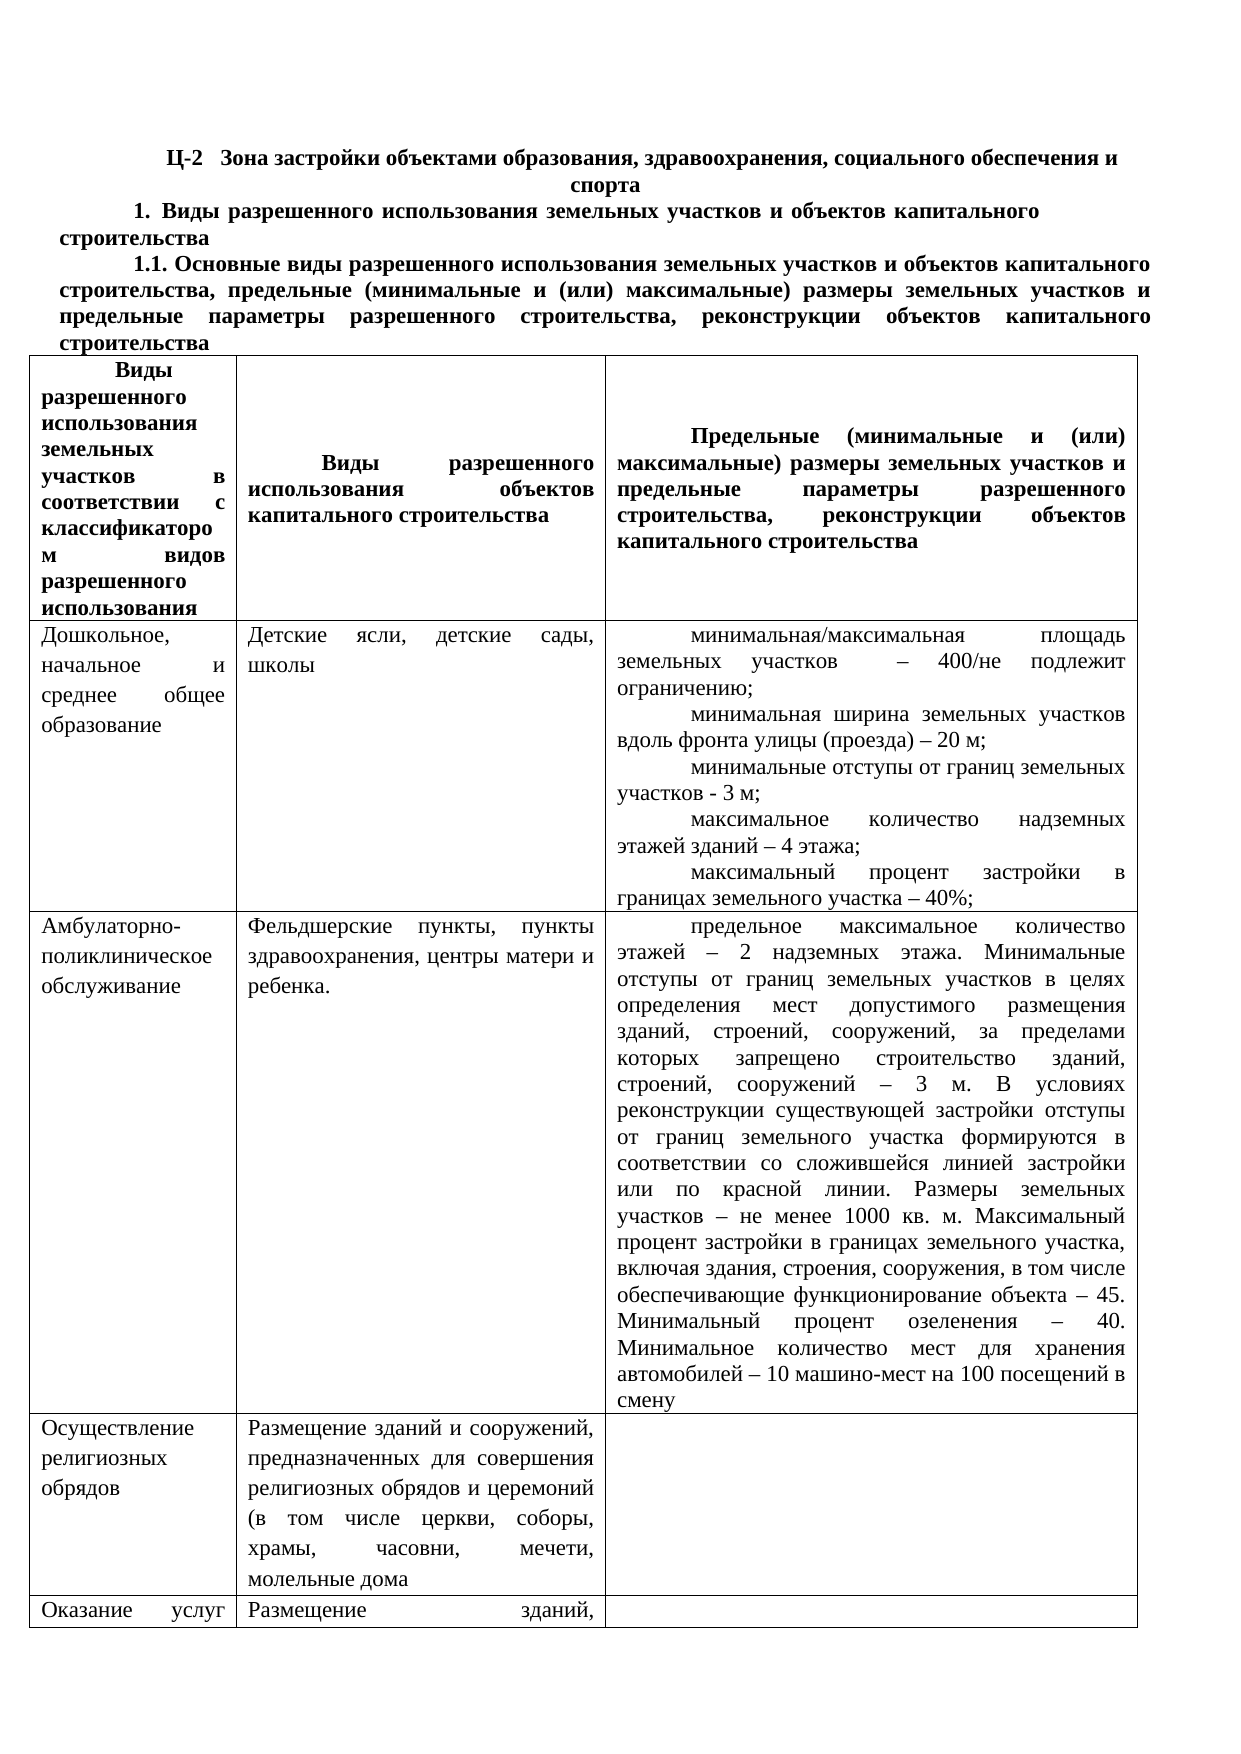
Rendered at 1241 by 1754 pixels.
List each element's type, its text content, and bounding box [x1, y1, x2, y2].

table_cell Размещение зданий и сооружений, предназначенных для совершения религиозных обрядов и церемоний (в том числе церкви, соборы, храмы, часовни, мечети, молельные дома [237, 1414, 605, 1595]
table_cell Дошкольное, начальное и среднее общее образование [30, 621, 236, 911]
table_cell Амбулаторно-поликлиническое обслуживание [30, 912, 236, 1413]
table_cell Осуществление религиозных обрядов [30, 1414, 236, 1595]
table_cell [30, 1596, 236, 1627]
table_cell Фельдшерские пункты, пункты здравоохранения, центры матери и ребенка. [237, 912, 605, 1413]
table_header Предельные (минимальные и (или) максимальные) размеры земельных участков и предельные параметры разрешенного строительства, реконструкции объектов капитального строительства [606, 356, 1137, 620]
table_cell [606, 1414, 1137, 1595]
table_cell минимальная/максимальная площадь земельных участков – 400/не подлежит ограничению; минимальная ширина земельных участков вдоль фронта улицы (проезда) – 20 м; минимальные отступы от границ земельных участков - 3 м; максимальное количество надземных этажей зданий – 4 этажа; максимальный процент застройки в границах земельного участка – 40%; [606, 621, 1137, 911]
table_cell Детские ясли, детские сады, школы [237, 621, 605, 911]
text 1.1. Основные виды разрешенного использования земельных участков и объектов капитального строительства, предельные (минимальные и (или) максимальные) размеры земельных участков и предельные параметры разрешенного строительства, реконструкции объектов капитального строительства [59, 250, 1152, 355]
table_header Виды разрешенного использования земельных участков в соответствии с классификатором видов разрешенного использования [30, 356, 236, 620]
table_cell предельное максимальное количество этажей – 2 надземных этажа. Минимальные отступы от границ земельных участков в целях определения мест допустимого размещения зданий, строений, сооружений, за пределами которых запрещено строительство зданий, строений, сооружений – 3 м. В условиях реконструкции существующей застройки отступы от границ земельного участка формируются в соответствии со сложившейся линией застройки или по красной линии. Размеры земельных участков – не менее 1000 кв. м. Максимальный процент застройки в границах земельного участка, включая здания, строения, сооружения, в том числе обеспечивающие функционирование объекта – 45. Минимальный процент озеленения – 40. Минимальное количество мест для хранения автомобилей – 10 машино-мест на 100 посещений в смену [606, 912, 1137, 1413]
text 1. Виды разрешенного использования земельных участков и объектов капитального строительства [59, 197, 1041, 250]
table_header Виды разрешенного использования объектов капитального строительства [237, 356, 605, 620]
text Ц-2 Зона застройки объектами образования, здравоохранения, социального обеспечения и спорта [59, 144, 1152, 197]
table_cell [237, 1596, 605, 1627]
table_cell [606, 1596, 1137, 1627]
